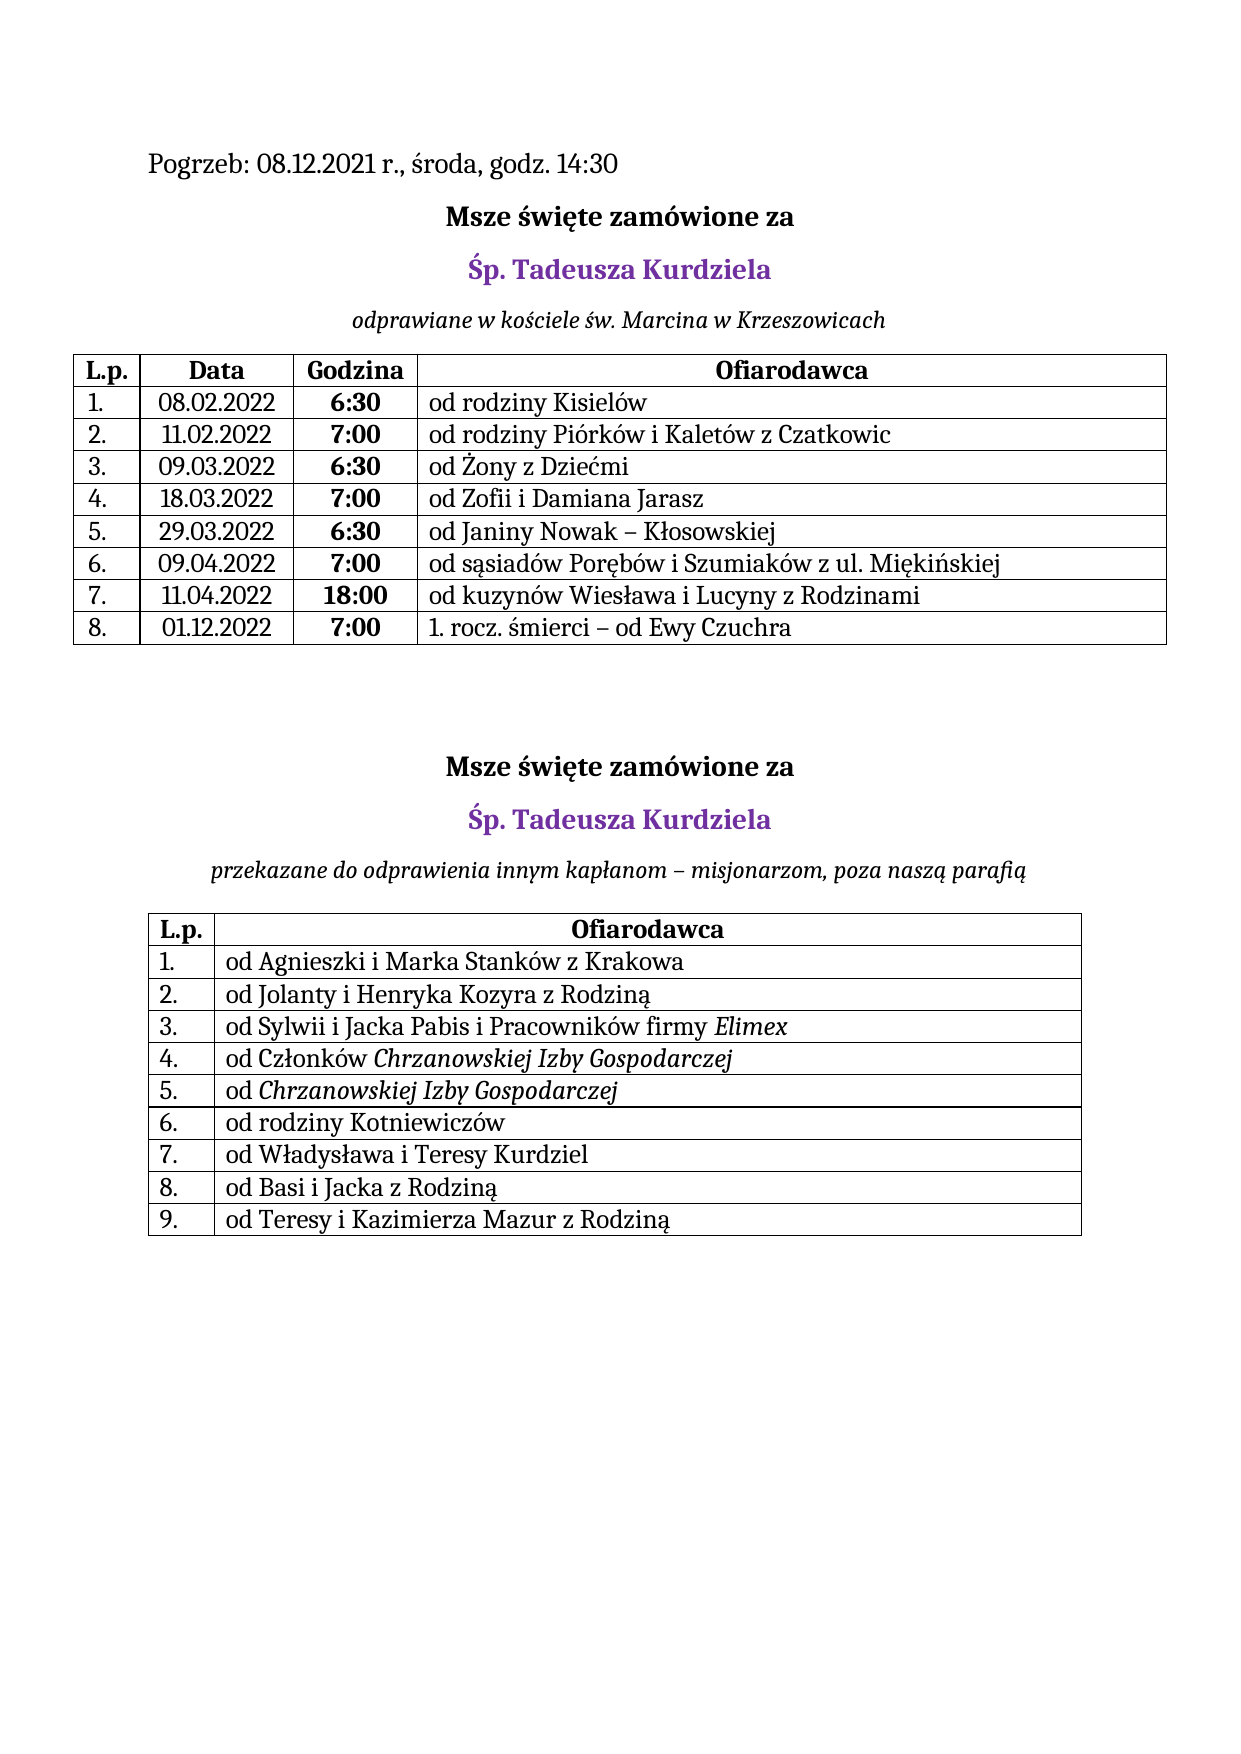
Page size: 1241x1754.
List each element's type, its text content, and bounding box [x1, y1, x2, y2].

table_cell od rodziny Kotniewiczów [215, 1108, 1081, 1138]
table_header Ofiarodawca [215, 914, 1081, 945]
table_cell od rodziny Piórków i Kaletów z Czatkowic [418, 419, 1166, 450]
table_cell 01.12.2022 [141, 612, 293, 643]
table_cell [149, 1075, 214, 1106]
table_cell [149, 1108, 214, 1138]
text Msze święte zamówione za [148, 200, 1093, 234]
table_cell 7:00 [294, 419, 417, 450]
table_cell 1. rocz. śmierci – od Ewy Czuchra [418, 612, 1166, 643]
table_cell [74, 387, 139, 418]
table_cell od rodziny Kisielów [418, 387, 1166, 418]
table_header Godzina [294, 355, 417, 386]
text Śp. Tadeusza Kurdziela [148, 803, 1093, 836]
table_cell 6:30 [294, 516, 417, 547]
table_cell od Jolanty i Henryka Kozyra z Rodziną [215, 979, 1081, 1010]
table_cell od Chrzanowskiej Izby Gospodarczej [215, 1075, 1081, 1106]
table_cell [149, 1172, 214, 1203]
table_cell [149, 1204, 214, 1235]
text przekazane do odprawienia innym kapłanom – misjonarzom, poza naszą parafią [148, 856, 1093, 884]
text odprawiane w kościele św. Marcina w Krzeszowicach [148, 306, 1093, 335]
table_cell 7:00 [294, 612, 417, 643]
table_cell [74, 451, 139, 482]
table_cell 6:30 [294, 451, 417, 482]
table_cell od Janiny Nowak – Kłosowskiej [418, 516, 1166, 547]
table_cell [149, 946, 214, 978]
table_cell [149, 1043, 214, 1074]
table_cell [74, 419, 139, 450]
text Śp. Tadeusza Kurdziela [148, 253, 1093, 287]
table_cell 7:00 [294, 548, 417, 579]
table_cell od Agnieszki i Marka Stanków z Krakowa [215, 946, 1081, 978]
table_cell od Członków Chrzanowskiej Izby Gospodarczej [215, 1043, 1081, 1074]
table_cell 11.04.2022 [141, 580, 293, 611]
table_cell od Władysława i Teresy Kurdziel [215, 1140, 1081, 1171]
table_cell [149, 979, 214, 1010]
table_cell 18:00 [294, 580, 417, 611]
table_cell od kuzynów Wiesława i Lucyny z Rodzinami [418, 580, 1166, 611]
table_cell od Basi i Jacka z Rodziną [215, 1172, 1081, 1203]
table_cell 6:30 [294, 387, 417, 418]
text Pogrzeb: 08.12.2021 r., środa, godz. 14:30 [148, 148, 1093, 181]
table_cell 09.03.2022 [141, 451, 293, 482]
text Msze święte zamówione za [148, 750, 1093, 784]
table_cell 08.02.2022 [141, 387, 293, 418]
table_cell od Zofii i Damiana Jarasz [418, 484, 1166, 515]
table_cell od Teresy i Kazimierza Mazur z Rodziną [215, 1204, 1081, 1235]
table_cell 18.03.2022 [141, 484, 293, 515]
table_header Data [141, 355, 293, 386]
table_cell od Sylwii i Jacka Pabis i Pracowników firmy Elimex [215, 1011, 1081, 1042]
table_cell [74, 580, 139, 611]
table_cell [74, 516, 139, 547]
table_header Ofiarodawca [418, 355, 1166, 386]
table_cell 29.03.2022 [141, 516, 293, 547]
table_cell 7:00 [294, 484, 417, 515]
table_cell 09.04.2022 [141, 548, 293, 579]
table_cell [74, 548, 139, 579]
table_cell [149, 1011, 214, 1042]
table_cell [74, 484, 139, 515]
table_cell [149, 1140, 214, 1171]
table_header L.p. [149, 914, 214, 945]
table_cell od Żony z Dziećmi [418, 451, 1166, 482]
table_cell 11.02.2022 [141, 419, 293, 450]
table_cell od sąsiadów Porębów i Szumiaków z ul. Miękińskiej [418, 548, 1166, 579]
table_cell [74, 612, 139, 643]
table_header L.p. [74, 355, 139, 386]
